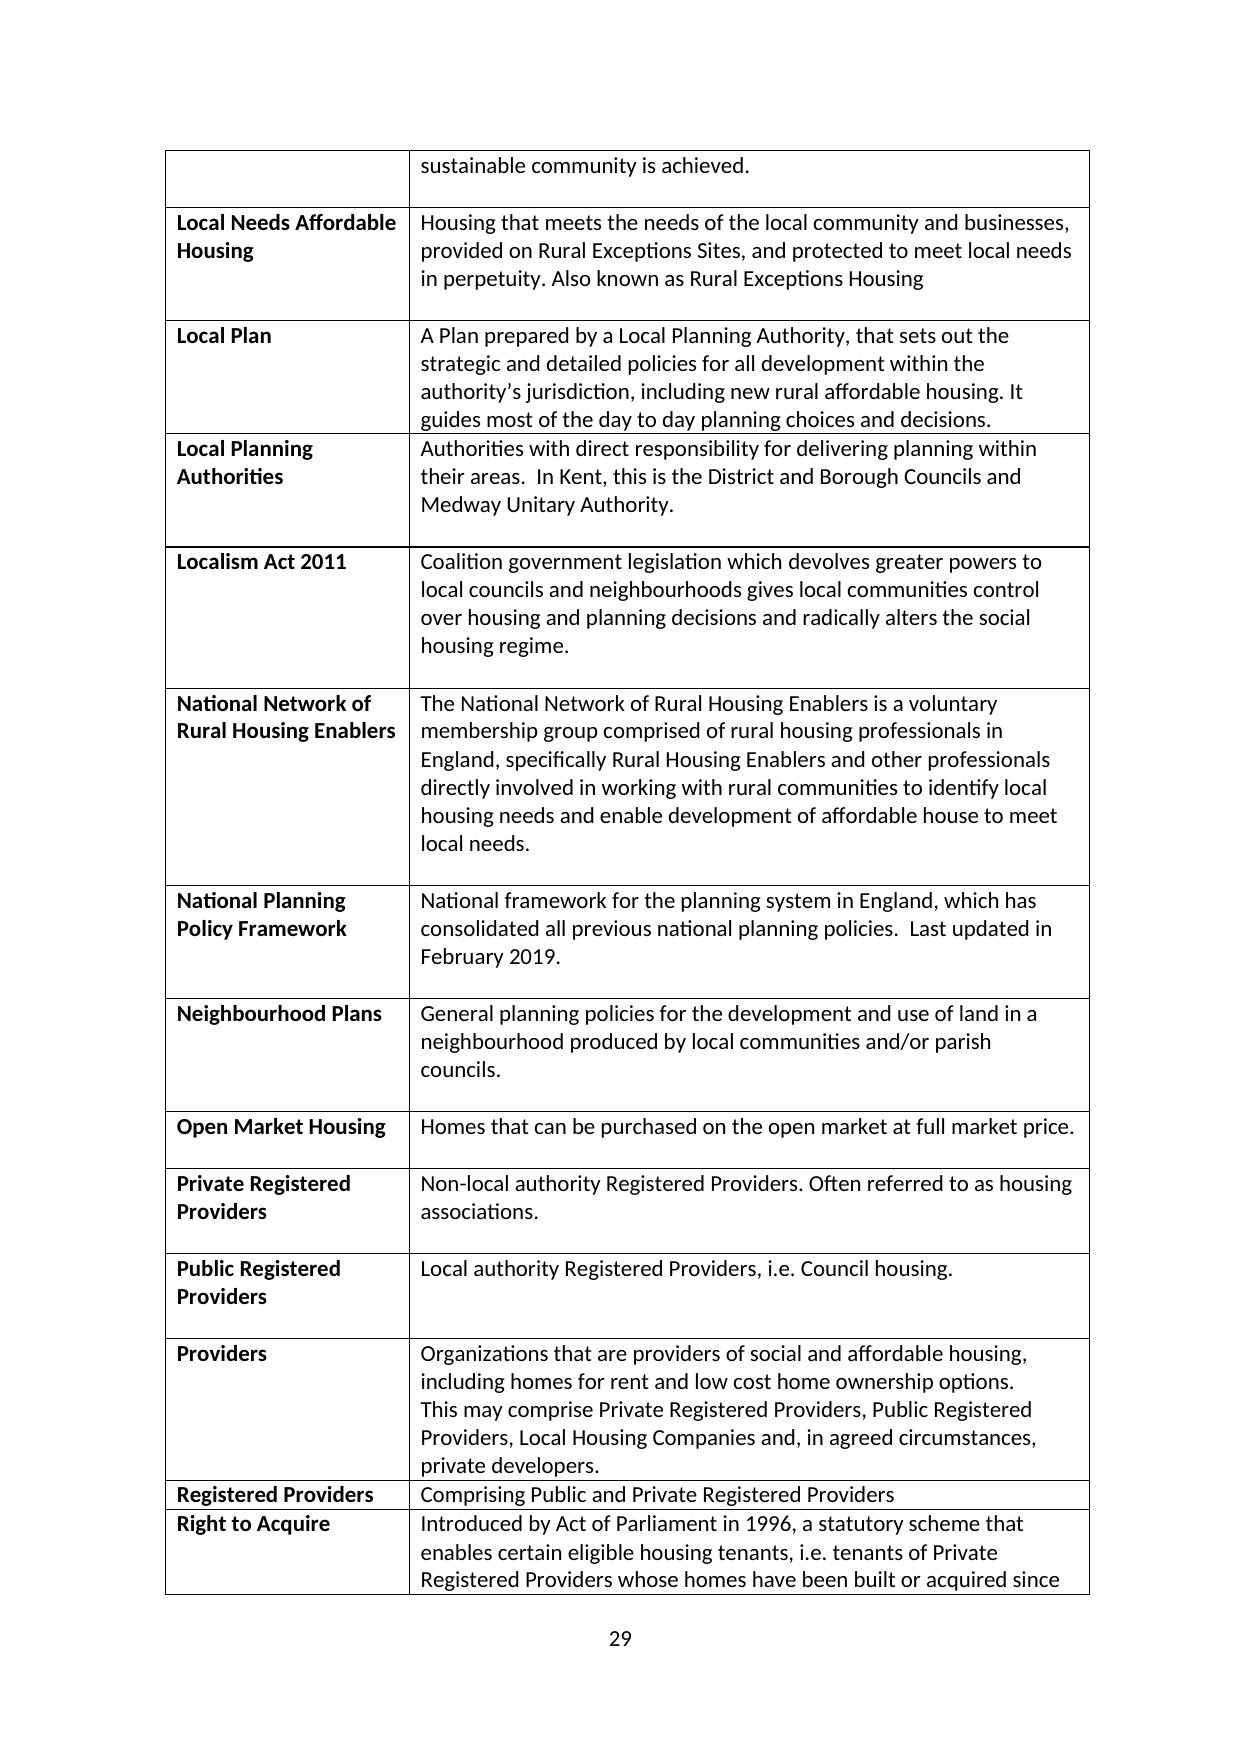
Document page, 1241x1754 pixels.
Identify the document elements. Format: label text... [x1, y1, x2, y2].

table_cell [410, 151, 1089, 207]
table_cell Organizations that are providers of social and affordable housing, including homes for rent and low cost home ownership options. This may comprise Private Registered Providers, Public Registered Providers, Local Housing Companies and, in agreed circumstances, private developers. [410, 1339, 1089, 1479]
table_cell Neighbourhood Plans [166, 999, 409, 1111]
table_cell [410, 1510, 1089, 1594]
table_cell A Plan prepared by a Local Planning Authority, that sets out the strategic and detailed policies for all development within the authority’s jurisdiction, including new rural affordable housing. It guides most of the day to day planning choices and decisions. [410, 321, 1089, 433]
table_cell Local authority Registered Providers, i.e. Council housing. [410, 1254, 1089, 1338]
table_cell Comprising Public and Private Registered Providers [410, 1481, 1089, 1508]
table_cell Open Market Housing [166, 1112, 409, 1168]
table_cell Local Needs Affordable Housing [166, 208, 409, 320]
table_cell Providers [166, 1339, 409, 1479]
table_cell National Network of Rural Housing Enablers [166, 689, 409, 885]
table_cell Localism Act 2011 [166, 548, 409, 688]
table_cell Registered Providers [166, 1481, 409, 1508]
table_cell Public Registered Providers [166, 1254, 409, 1338]
table_cell National Planning Policy Framework [166, 886, 409, 998]
table_cell Private Registered Providers [166, 1169, 409, 1253]
table_cell National framework for the planning system in England, which has consolidated all previous national planning policies. Last updated in February 2019. [410, 886, 1089, 998]
table_cell Local Planning Authorities [166, 434, 409, 546]
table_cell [166, 151, 409, 207]
table_cell The National Network of Rural Housing Enablers is a voluntary membership group comprised of rural housing professionals in England, specifically Rural Housing Enablers and other professionals directly involved in working with rural communities to identify local housing needs and enable development of affordable house to meet local needs. [410, 689, 1089, 885]
table_cell Housing that meets the needs of the local community and businesses, provided on Rural Exceptions Sites, and protected to meet local needs in perpetuity. Also known as Rural Exceptions Housing [410, 208, 1089, 320]
table_cell Coalition government legislation which devolves greater powers to local councils and neighbourhoods gives local communities control over housing and planning decisions and radically alters the social housing regime. [410, 548, 1089, 688]
table_cell General planning policies for the development and use of land in a neighbourhood produced by local communities and/or parish councils. [410, 999, 1089, 1111]
table_cell Homes that can be purchased on the open market at full market price. [410, 1112, 1089, 1168]
table_cell Non-local authority Registered Providers. Often referred to as housing associations. [410, 1169, 1089, 1253]
table_cell Authorities with direct responsibility for delivering planning within their areas. In Kent, this is the District and Borough Councils and Medway Unitary Authority. [410, 434, 1089, 546]
table_cell Right to Acquire [166, 1510, 409, 1594]
table_cell Local Plan [166, 321, 409, 433]
